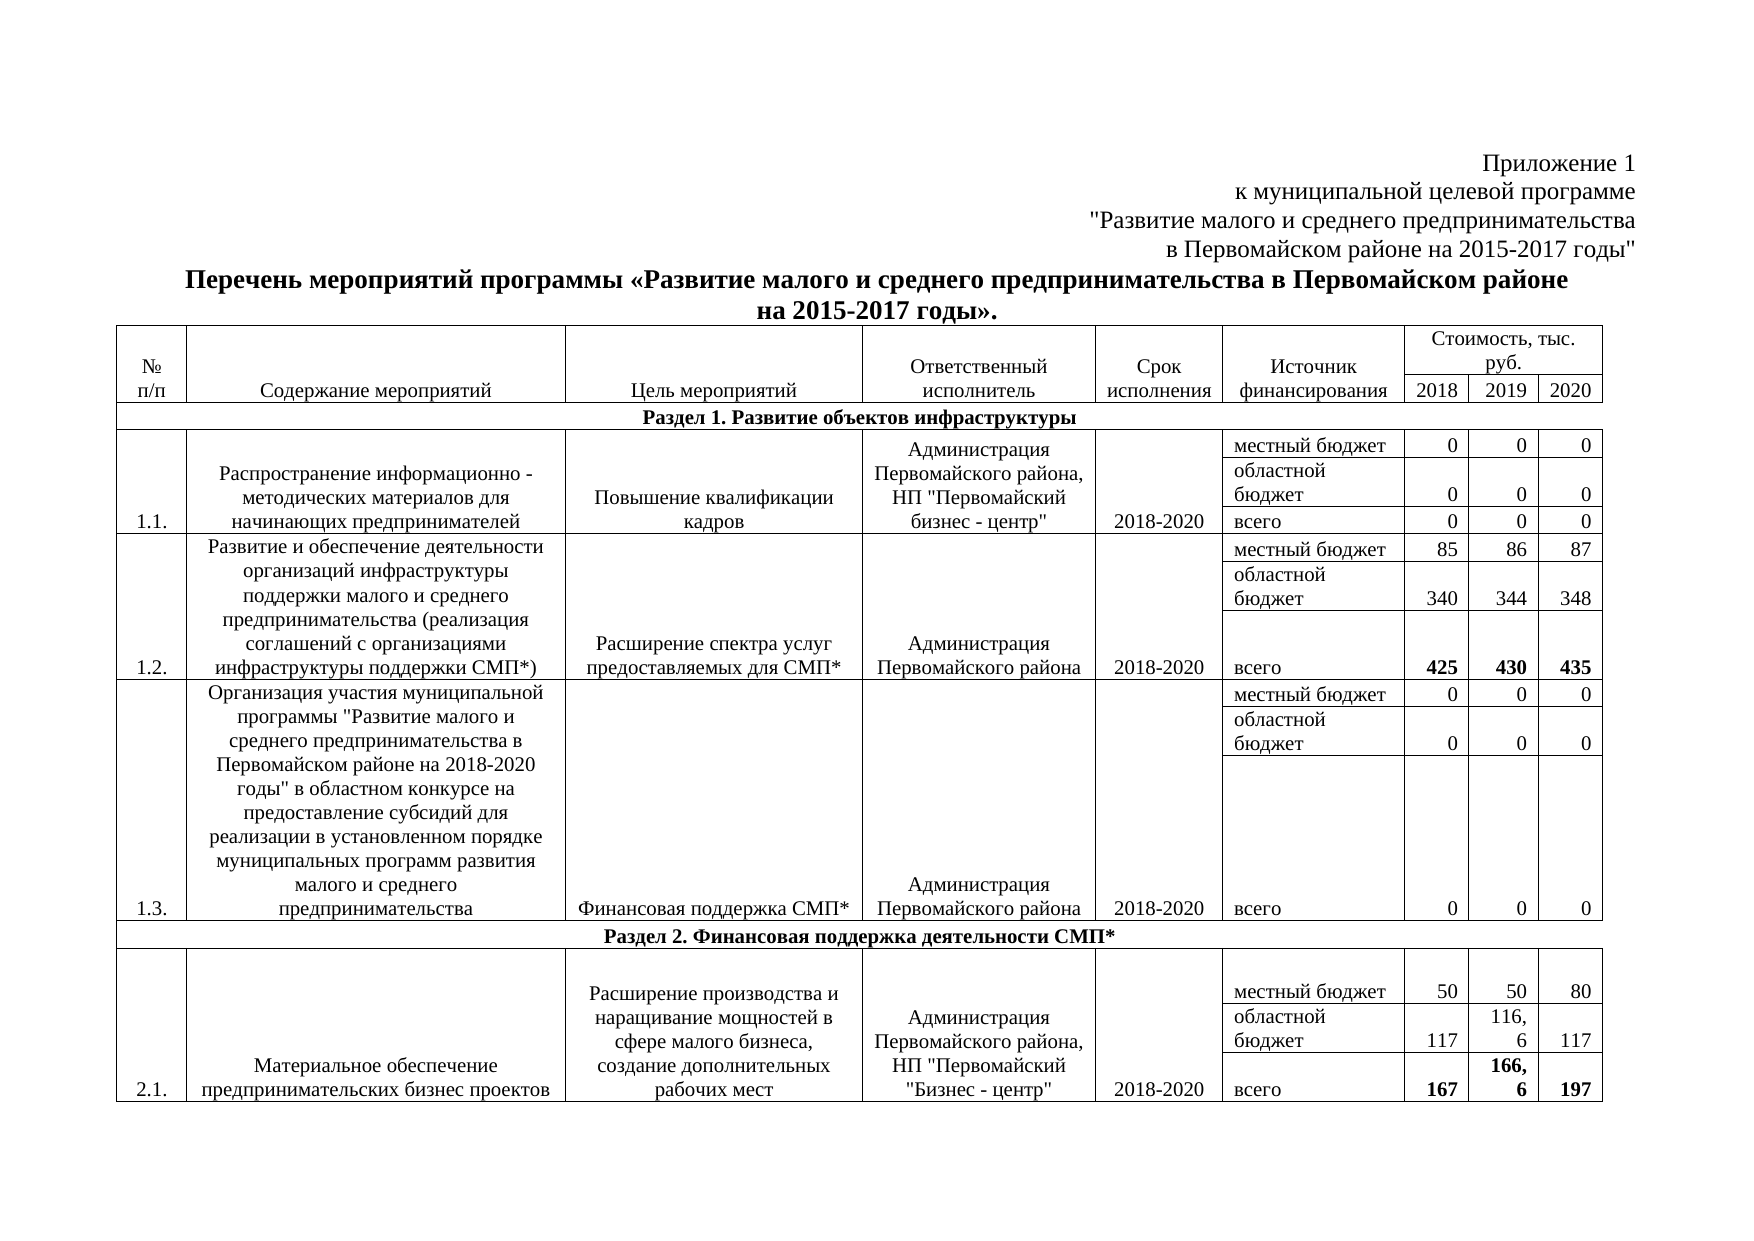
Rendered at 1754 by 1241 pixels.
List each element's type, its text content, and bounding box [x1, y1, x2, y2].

table_cell областной бюджет [1223, 707, 1404, 755]
table_cell 430 [1469, 611, 1538, 679]
table_cell 50 [1469, 949, 1538, 1003]
table_cell 1.1. [117, 430, 186, 533]
table_cell 0 [1405, 458, 1468, 506]
table_header Содержание мероприятий [187, 326, 565, 402]
table_cell 0 [1539, 430, 1602, 457]
table_cell 2018-2020 [1096, 949, 1222, 1101]
table_cell 0 [1539, 707, 1602, 755]
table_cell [566, 949, 862, 1101]
table_cell областной бюджет [1223, 458, 1404, 506]
table_cell 86 [1469, 534, 1538, 561]
table_cell областной бюджет [1223, 1004, 1404, 1052]
table_cell Повышение квалификации кадров [566, 430, 862, 533]
table_cell 2019 [1469, 375, 1538, 402]
text "Развитие малого и среднего предпринимательства [118, 205, 1636, 234]
table_cell 87 [1539, 534, 1602, 561]
table_cell 1.2. [117, 534, 186, 679]
table_cell 0 [1469, 680, 1538, 706]
table_cell 85 [1405, 534, 1468, 561]
text в Первомайском районе на 2015-2017 годы" [118, 234, 1636, 263]
table_cell 0 [1469, 507, 1538, 533]
table_cell 0 [1469, 430, 1538, 457]
table_cell 2.1. [117, 949, 186, 1101]
table_cell 435 [1539, 611, 1602, 679]
table_cell Организация участия муниципальной программы "Развитие малого и среднего предпринимательства в Первомайском районе на 2018-2020 годы" в областном конкурсе на предоставление субсидий для реализации в установленном порядке муниципальных программ развития малого и среднего предпринимательства [187, 680, 565, 920]
table_cell 0 [1469, 458, 1538, 506]
table_header Стоимость, тыс. руб. [1405, 326, 1602, 374]
table_cell всего [1223, 507, 1404, 533]
table_cell 0 [1405, 680, 1468, 706]
table_cell всего [1223, 611, 1404, 679]
table_cell 80 [1539, 949, 1602, 1003]
table_cell 2018-2020 [1096, 430, 1222, 533]
table_cell 0 [1405, 430, 1468, 457]
table_cell 0 [1405, 756, 1468, 920]
table_cell местный бюджет [1223, 534, 1404, 561]
table_cell местный бюджет [1223, 430, 1404, 457]
table_cell областной бюджет [1223, 562, 1404, 610]
table_cell 167 [1405, 1053, 1468, 1101]
table_cell местный бюджет [1223, 949, 1404, 1003]
table_cell 50 [1405, 949, 1468, 1003]
table_cell 0 [1539, 458, 1602, 506]
table_cell 197 [1539, 1053, 1602, 1101]
table_cell местный бюджет [1223, 680, 1404, 706]
table_cell Раздел 1. Развитие объектов инфраструктуры [117, 403, 1602, 429]
table_cell Администрация Первомайского района [863, 680, 1095, 920]
table_cell 2020 [1539, 375, 1602, 402]
table_cell 0 [1539, 756, 1602, 920]
table_header Ответственный исполнитель [863, 326, 1095, 402]
table_cell 0 [1405, 507, 1468, 533]
table_cell Распространение информационно - методических материалов для начинающих предпринимателей [187, 430, 565, 533]
table_cell Расширение спектра услуг предоставляемых для СМП* [566, 534, 862, 679]
table_cell 340 [1405, 562, 1468, 610]
table_cell Финансовая поддержка СМП* [566, 680, 862, 920]
table_cell Администрация Первомайского района, НП "Первомайский бизнес - центр" [863, 430, 1095, 533]
table_cell Администрация Первомайского района [863, 534, 1095, 679]
table_header № п/п [117, 326, 186, 402]
table_cell 2018 [1405, 375, 1468, 402]
table_cell 425 [1405, 611, 1468, 679]
table_cell 344 [1469, 562, 1538, 610]
table_header Цель мероприятий [566, 326, 862, 402]
table_cell 0 [1539, 507, 1602, 533]
text Приложение 1 [118, 148, 1636, 176]
table_cell 2018-2020 [1096, 534, 1222, 679]
table_cell 166,6 [1469, 1053, 1538, 1101]
text Перечень мероприятий программы «Развитие малого и среднего предпринимательства в Первомайском районе [118, 263, 1636, 294]
table_cell 0 [1539, 680, 1602, 706]
table_cell всего [1223, 1053, 1404, 1101]
table_cell 117 [1539, 1004, 1602, 1052]
text к муниципальной целевой программе [118, 176, 1636, 205]
table_cell всего [1223, 756, 1404, 920]
table_cell 0 [1405, 707, 1468, 755]
table_cell 116,6 [1469, 1004, 1538, 1052]
table_cell 348 [1539, 562, 1602, 610]
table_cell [863, 949, 1095, 1101]
table_cell Материальное обеспечение предпринимательских бизнес проектов [187, 949, 565, 1101]
table_cell 0 [1469, 707, 1538, 755]
table_header Срок исполнения [1096, 326, 1222, 402]
text на 2015-2017 годы». [118, 294, 1636, 325]
table_header Источник финансирования [1223, 326, 1404, 402]
table_cell Раздел 2. Финансовая поддержка деятельности СМП* [117, 921, 1602, 948]
table_cell 1.3. [117, 680, 186, 920]
table_cell Развитие и обеспечение деятельности организаций инфраструктуры поддержки малого и среднего предпринимательства (реализация соглашений с организациями инфраструктуры поддержки СМП*) [187, 534, 565, 679]
table_cell 0 [1469, 756, 1538, 920]
table_cell 117 [1405, 1004, 1468, 1052]
table_cell 2018-2020 [1096, 680, 1222, 920]
